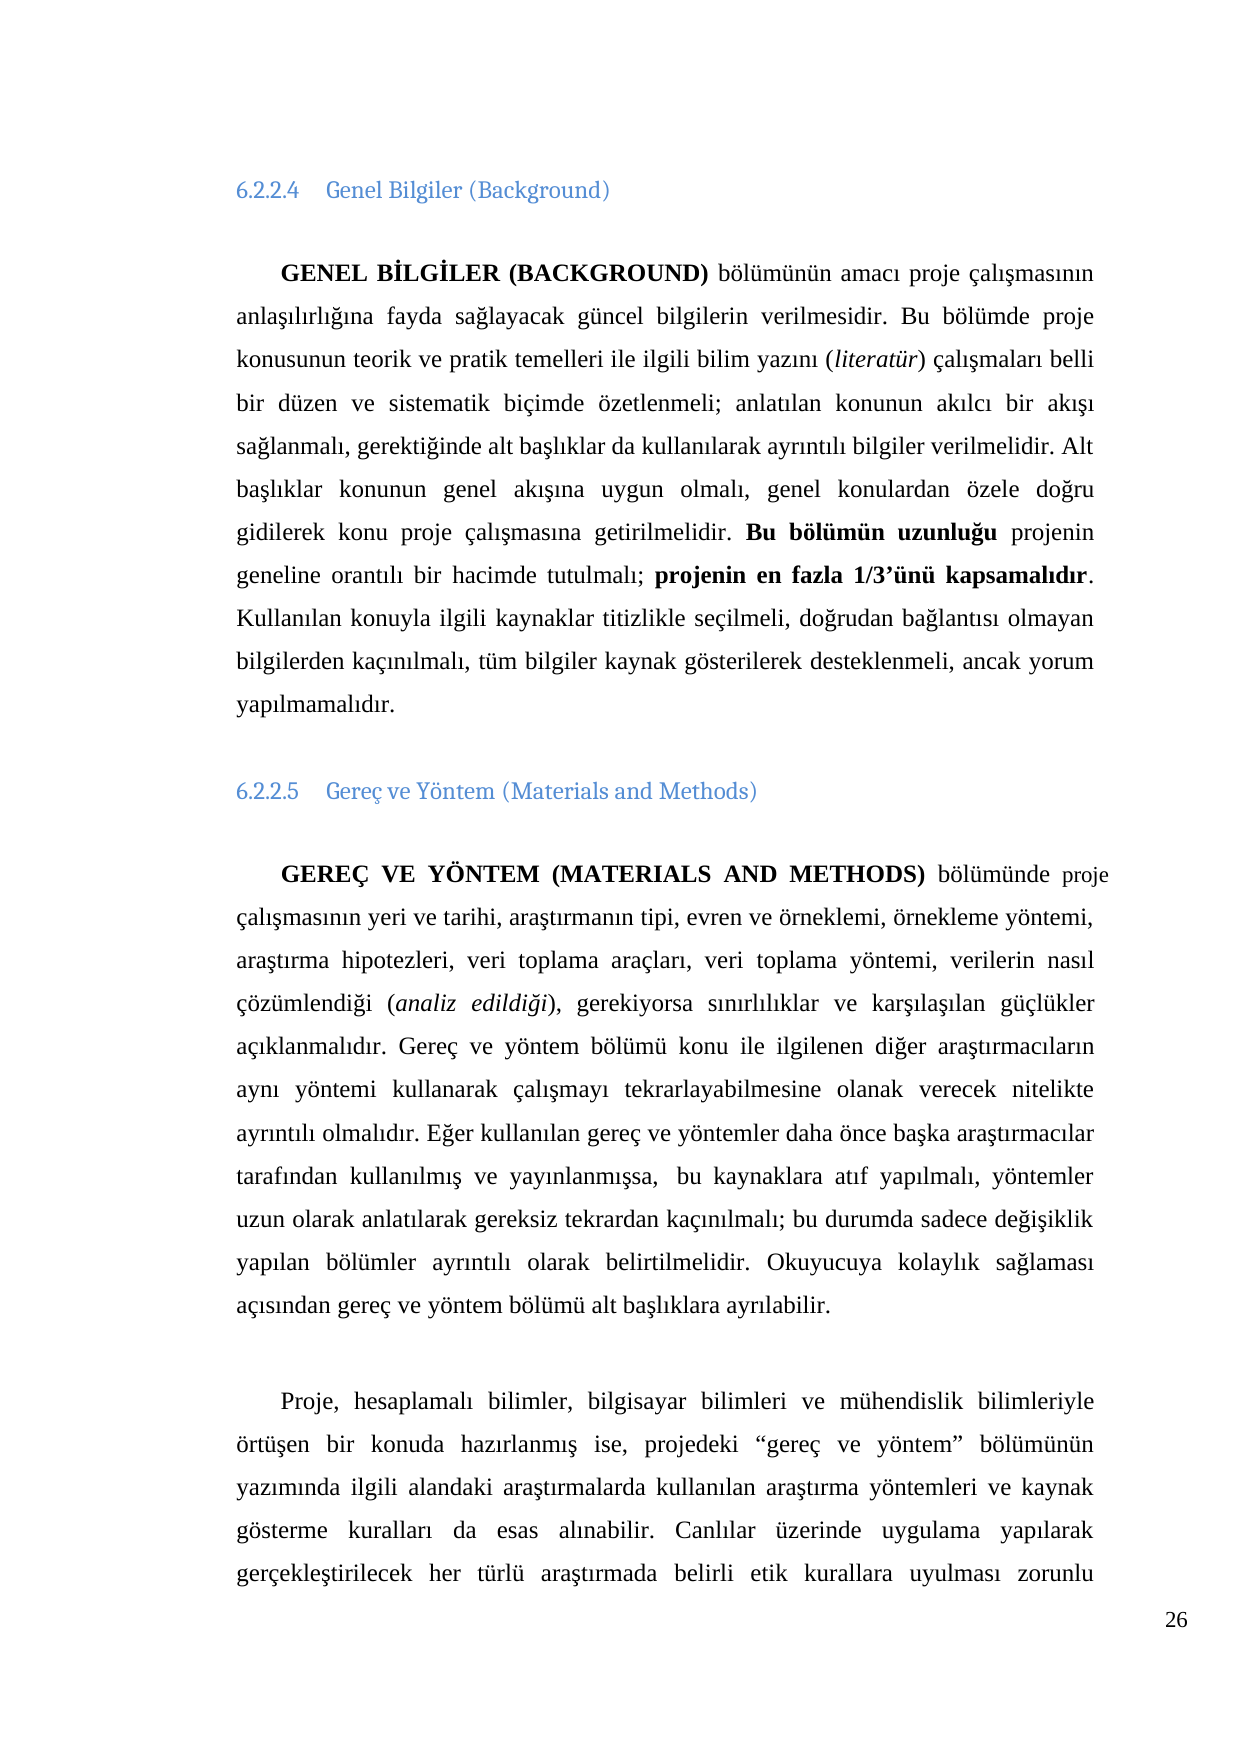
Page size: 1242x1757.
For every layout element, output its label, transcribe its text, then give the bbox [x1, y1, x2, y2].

list Gereç ve Yöntem (Materials and Methods) [236, 777, 1187, 805]
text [236, 1386, 1094, 1587]
text çalışmasının yeri ve tarihi, araştırmanın tipi, evren ve örneklemi, örnekleme yöntemi, araştırma hipotezleri, veri toplama araçları, veri toplama yöntemi, verilerin nasıl çözümlendiği (analiz edildiği), gerekiyorsa sınırlılıklar ve karşılaşılan güçlükler açıklanmalıdır. Gereç ve yöntem bölümü konu ile ilgilenen diğer araştırmacıların aynı yöntemi kullanarak çalışmayı tekrarlayabilmesine olanak verecek nitelikte ayrıntılı olmalıdır. Eğer kullanılan gereç ve yöntemler daha önce başka araştırmacılar tarafından kullanılmış ve yayınlanmışsa, bu kaynaklara atıf yapılmalı, yöntemler uzun olarak anlatılarak gereksiz tekrardan kaçınılmalı; bu durumda sadece değişiklik yapılan bölümler ayrıntılı olarak belirtilmelidir. Okuyucuya kolaylık sağlaması açısından gereç ve yöntem bölümü alt başlıklara ayrılabilir. [236, 902, 1094, 1319]
list Genel Bilgiler (Background) [236, 176, 1187, 205]
text GENEL BİLGİLER (BACKGROUND) bölümünün amacı proje çalışmasının anlaşılırlığına fayda sağlayacak güncel bilgilerin verilmesidir. Bu bölümde proje konusunun teorik ve pratik temelleri ile ilgili bilim yazını (literatür) çalışmaları belli bir düzen ve sistematik biçimde özetlenmeli; anlatılan konunun akılcı bir akışı sağlanmalı, gerektiğinde alt başlıklar da kullanılarak ayrıntılı bilgiler verilmelidir. Alt başlıklar konunun genel akışına uygun olmalı, genel konulardan özele doğru gidilerek konu proje çalışmasına getirilmelidir. Bu bölümün uzunluğu projenin geneline orantılı bir hacimde tutulmalı; projenin en fazla 1/3’ünü kapsamalıdır. Kullanılan konuyla ilgili kaynaklar titizlikle seçilmeli, doğrudan bağlantısı olmayan bilgilerden kaçınılmalı, tüm bilgiler kaynak gösterilerek desteklenmeli, ancak yorum yapılmamalıdır. [236, 258, 1094, 718]
text GEREÇ VE YÖNTEM (MATERIALS AND METHODS) bölümünde proje [281, 859, 1117, 887]
